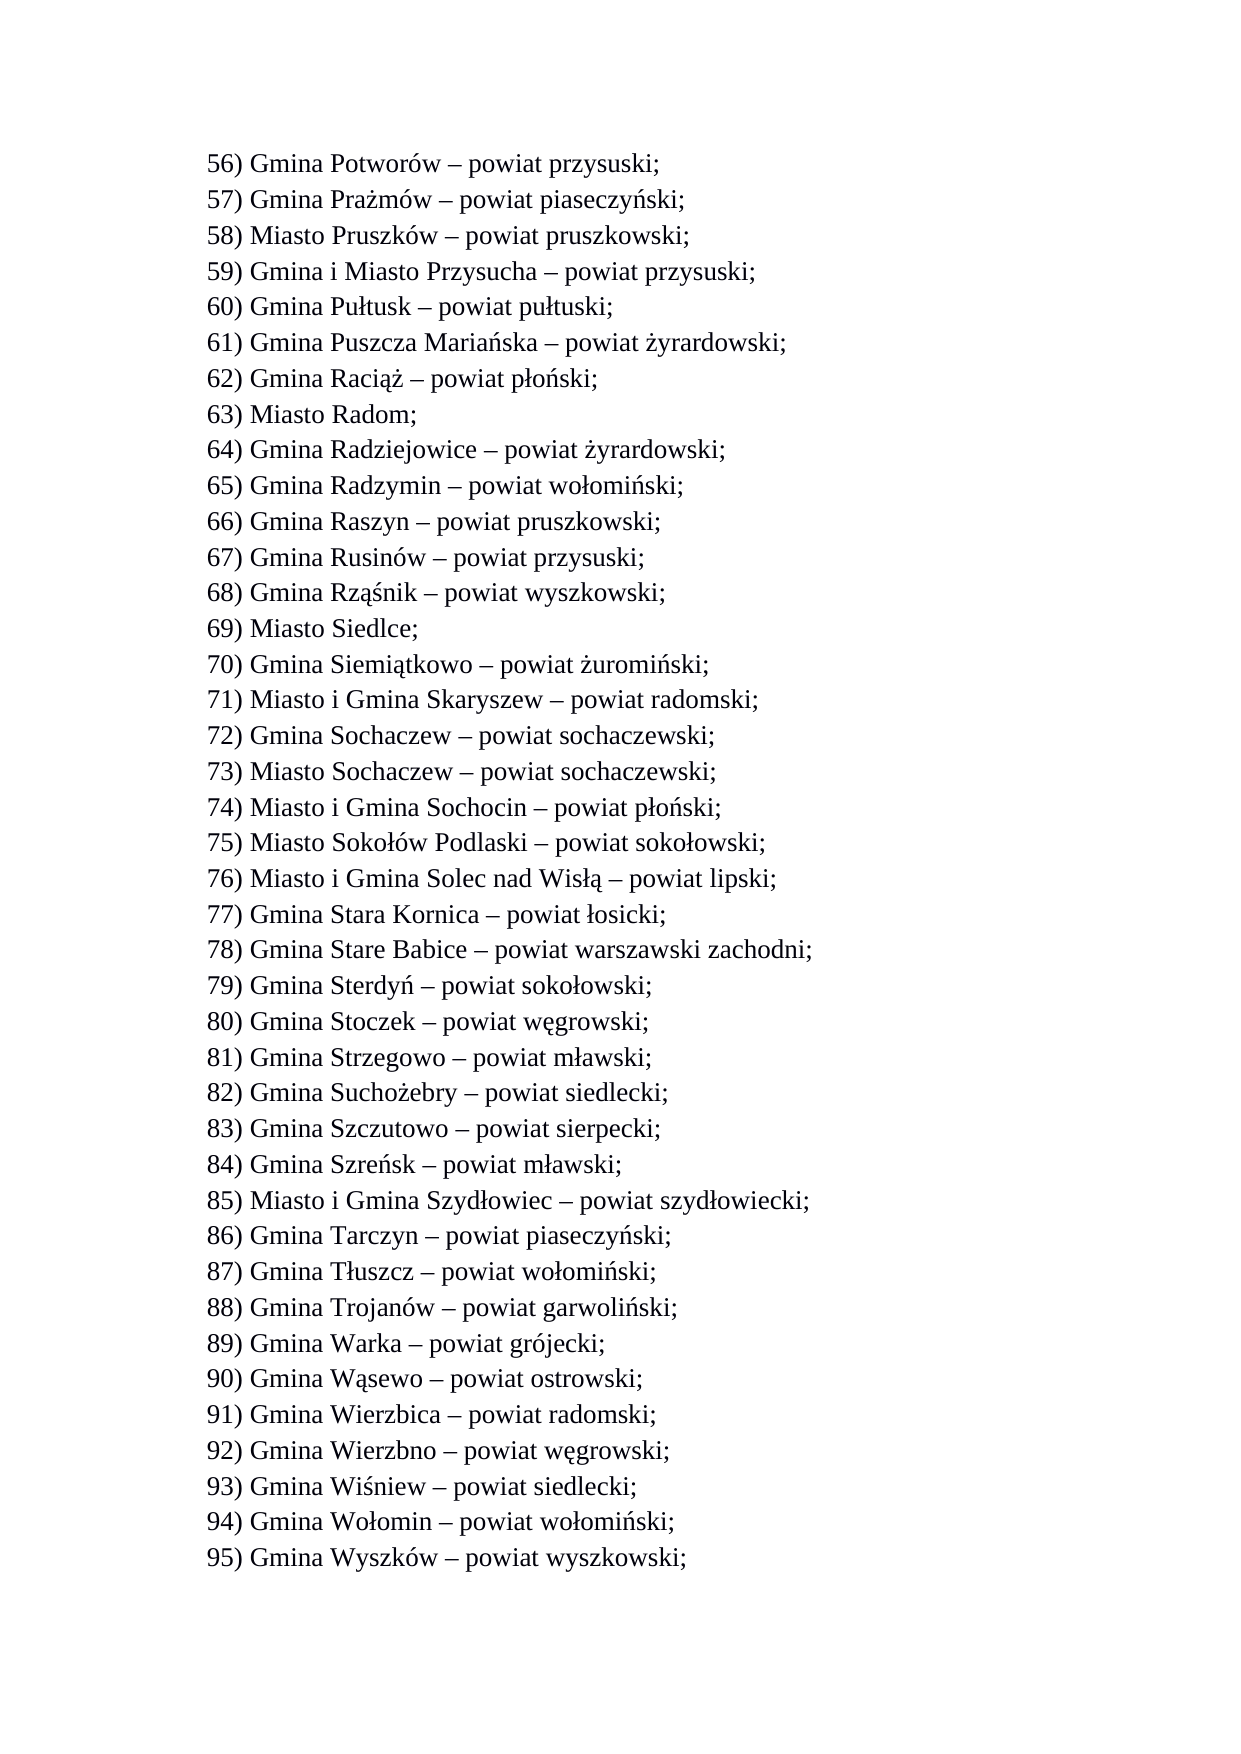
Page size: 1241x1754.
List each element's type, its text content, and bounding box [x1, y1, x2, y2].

text 83) Gmina Szczutowo – powiat sierpecki; [207, 1112, 1093, 1143]
text 82) Gmina Suchożebry – powiat siedlecki; [207, 1077, 1093, 1108]
text 80) Gmina Stoczek – powiat węgrowski; [207, 1005, 1093, 1036]
text 71) Miasto i Gmina Skaryszew – powiat radomski; [207, 683, 1093, 715]
text 78) Gmina Stare Babice – powiat warszawski zachodni; [207, 934, 1093, 965]
text 56) Gmina Potworów – powiat przysuski; [207, 148, 1093, 179]
text 85) Miasto i Gmina Szydłowiec – powiat szydłowiecki; [207, 1184, 1093, 1215]
text 86) Gmina Tarczyn – powiat piaseczyński; [207, 1219, 1093, 1251]
text 77) Gmina Stara Kornica – powiat łosicki; [207, 898, 1093, 929]
text 62) Gmina Raciąż – powiat płoński; [207, 362, 1093, 393]
text 66) Gmina Raszyn – powiat pruszkowski; [207, 505, 1093, 536]
text 87) Gmina Tłuszcz – powiat wołomiński; [207, 1255, 1093, 1286]
text 90) Gmina Wąsewo – powiat ostrowski; [207, 1362, 1093, 1393]
text 64) Gmina Radziejowice – powiat żyrardowski; [207, 433, 1093, 464]
text 94) Gmina Wołomin – powiat wołomiński; [207, 1505, 1093, 1536]
text 91) Gmina Wierzbica – powiat radomski; [207, 1398, 1093, 1429]
text 65) Gmina Radzymin – powiat wołomiński; [207, 469, 1093, 500]
text 70) Gmina Siemiątkowo – powiat żuromiński; [207, 648, 1093, 679]
text 63) Miasto Radom; [207, 398, 1093, 429]
text 67) Gmina Rusinów – powiat przysuski; [207, 541, 1093, 572]
text 58) Miasto Pruszków – powiat pruszkowski; [207, 219, 1093, 250]
text 88) Gmina Trojanów – powiat garwoliński; [207, 1291, 1093, 1322]
text 84) Gmina Szreńsk – powiat mławski; [207, 1148, 1093, 1179]
text 68) Gmina Rząśnik – powiat wyszkowski; [207, 576, 1093, 607]
text 93) Gmina Wiśniew – powiat siedlecki; [207, 1469, 1093, 1501]
text 79) Gmina Sterdyń – powiat sokołowski; [207, 969, 1093, 1001]
text 74) Miasto i Gmina Sochocin – powiat płoński; [207, 791, 1093, 822]
text 69) Miasto Siedlce; [207, 612, 1093, 643]
text 95) Gmina Wyszków – powiat wyszkowski; [207, 1541, 1093, 1572]
text 76) Miasto i Gmina Solec nad Wisłą – powiat lipski; [207, 862, 1093, 893]
text 73) Miasto Sochaczew – powiat sochaczewski; [207, 755, 1093, 786]
text 89) Gmina Warka – powiat grójecki; [207, 1327, 1093, 1358]
text 57) Gmina Prażmów – powiat piaseczyński; [207, 183, 1093, 214]
text 81) Gmina Strzegowo – powiat mławski; [207, 1041, 1093, 1072]
text 75) Miasto Sokołów Podlaski – powiat sokołowski; [207, 826, 1093, 858]
text 59) Gmina i Miasto Przysucha – powiat przysuski; [207, 255, 1093, 286]
text 92) Gmina Wierzbno – powiat węgrowski; [207, 1434, 1093, 1465]
text 60) Gmina Pułtusk – powiat pułtuski; [207, 291, 1093, 322]
text 72) Gmina Sochaczew – powiat sochaczewski; [207, 719, 1093, 750]
text 61) Gmina Puszcza Mariańska – powiat żyrardowski; [207, 326, 1093, 357]
